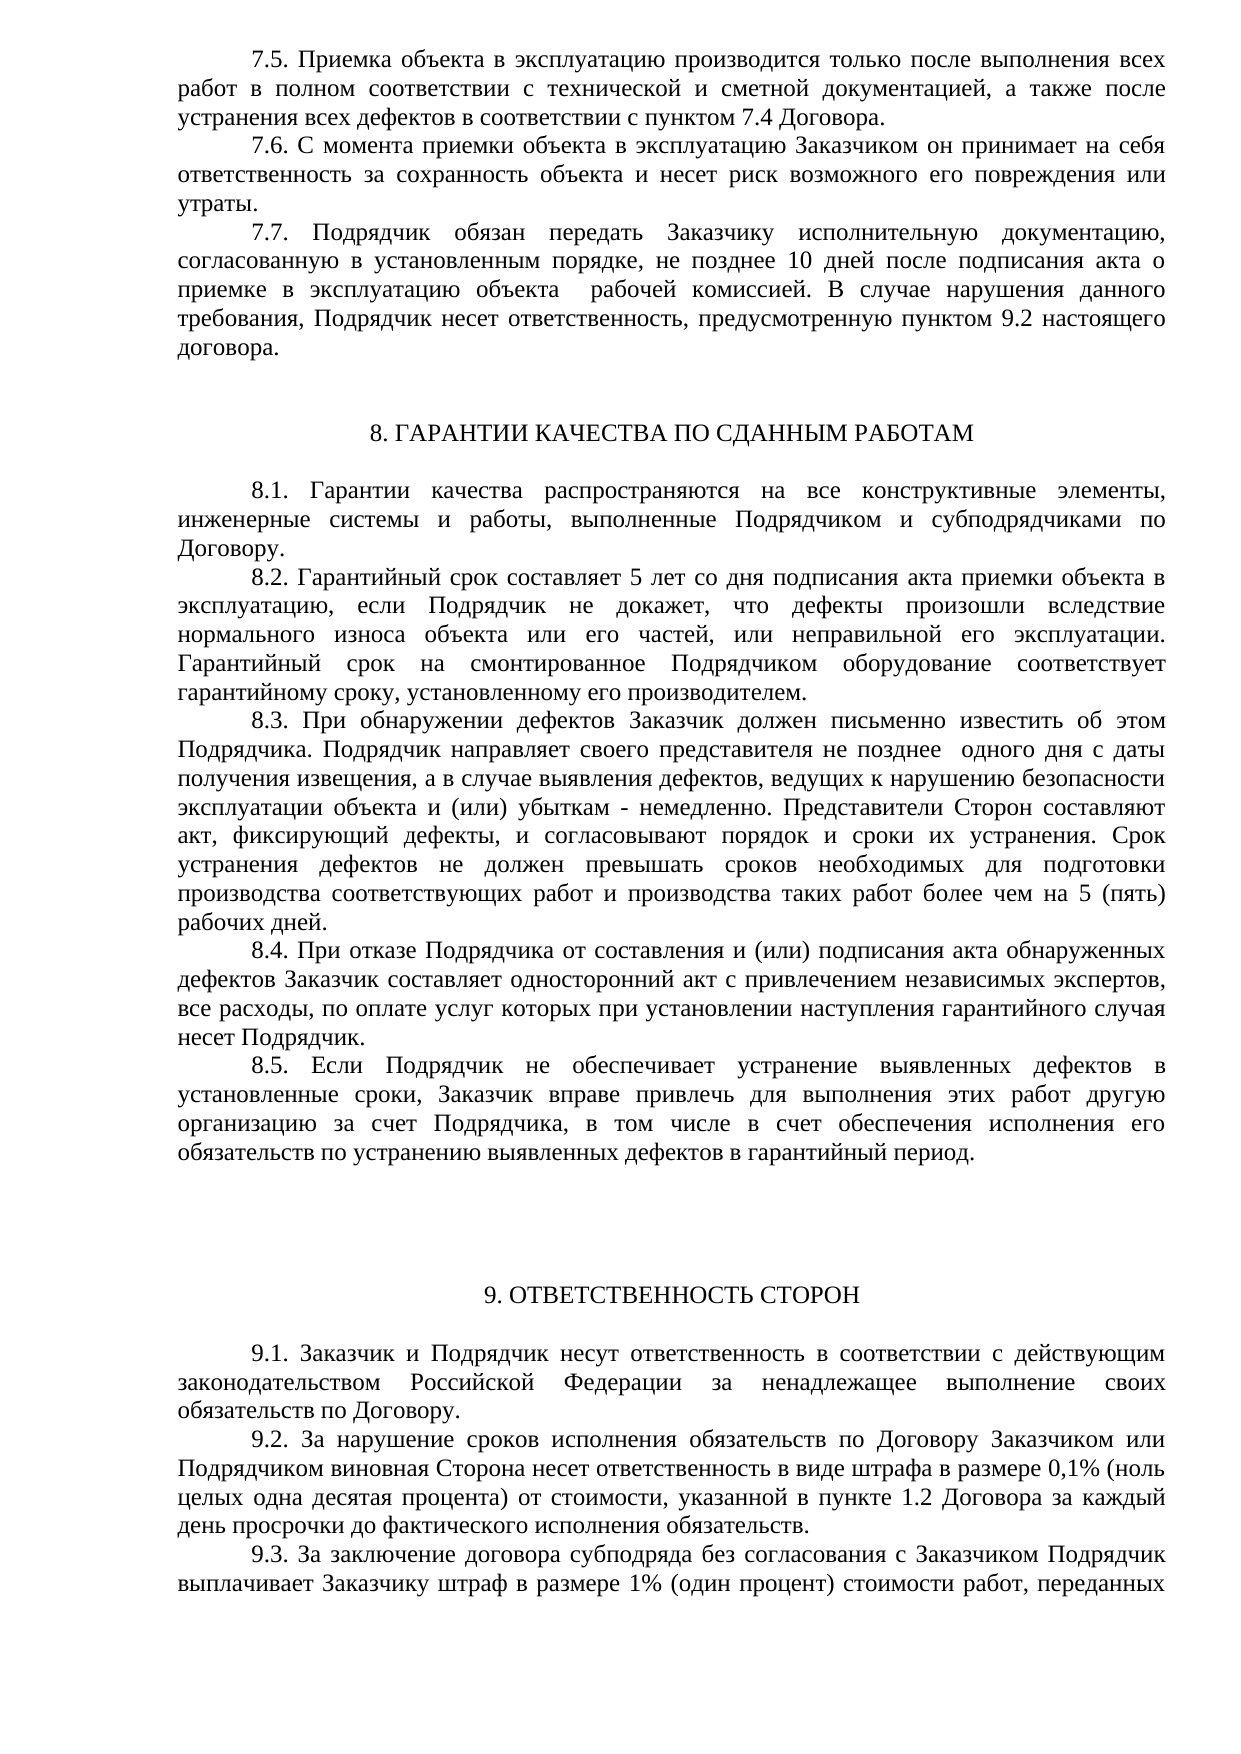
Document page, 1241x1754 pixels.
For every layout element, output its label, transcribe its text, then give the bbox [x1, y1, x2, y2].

text 7.5. Приемка объекта в эксплуатацию производится только после выполнения всех работ в полном соответствии с технической и сметной документацией, а также после устранения всех дефектов в соответствии с пунктом 7.4 Договора. [177, 44, 1167, 131]
text 8.3. При обнаружении дефектов Заказчик должен письменно известить об этом Подрядчика. Подрядчик направляет своего представителя не позднее одного дня с даты получения извещения, а в случае выявления дефектов, ведущих к нарушению безопасности эксплуатации объекта и (или) убыткам - немедленно. Представители Сторон составляют акт, фиксирующий дефекты, и согласовывают порядок и сроки их устранения. Срок устранения дефектов не должен превышать сроков необходимых для подготовки производства соответствующих работ и производства таких работ более чем на 5 (пять) рабочих дней. [177, 706, 1167, 936]
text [177, 1539, 1167, 1597]
text 8.4. При отказе Подрядчика от составления и (или) подписания акта обнаруженных дефектов Заказчик составляет односторонний акт с привлечением независимых экспертов, все расходы, по оплате услуг которых при установлении наступления гарантийного случая несет Подрядчик. [177, 936, 1167, 1051]
text 9. ОТВЕТСТВЕННОСТЬ СТОРОН [177, 1281, 1167, 1309]
text 8.1. Гарантии качества распространяются на все конструктивные элементы, инженерные системы и работы, выполненные Подрядчиком и субподрядчиками по Договору. [177, 476, 1167, 562]
text 8. ГАРАНТИИ КАЧЕСТВА ПО СДАННЫМ РАБОТАМ [177, 418, 1167, 447]
text 8.5. Если Подрядчик не обеспечивает устранение выявленных дефектов в установленные сроки, Заказчик вправе привлечь для выполнения этих работ другую организацию за счет Подрядчика, в том числе в счет обеспечения исполнения его обязательств по устранению выявленных дефектов в гарантийный период. [177, 1051, 1167, 1166]
text 7.7. Подрядчик обязан передать Заказчику исполнительную документацию, согласованную в установленным порядке, не позднее 10 дней после подписания акта о приемке в эксплуатацию объекта рабочей комиссией. В случае нарушения данного требования, Подрядчик несет ответственность, предусмотренную пунктом 9.2 настоящего договора. [177, 217, 1167, 361]
text 9.1. Заказчик и Подрядчик несут ответственность в соответствии с действующим законодательством Российской Федерации за ненадлежащее выполнение своих обязательств по Договору. [177, 1338, 1167, 1424]
text 8.2. Гарантийный срок составляет 5 лет со дня подписания акта приемки объекта в эксплуатацию, если Подрядчик не докажет, что дефекты произошли вследствие нормального износа объекта или его частей, или неправильной его эксплуатации. Гарантийный срок на смонтированное Подрядчиком оборудование соответствует гарантийному сроку, установленному его производителем. [177, 562, 1167, 706]
text 9.2. За нарушение сроков исполнения обязательств по Договору Заказчиком или Подрядчиком виновная Сторона несет ответственность в виде штрафа в размере 0,1% (ноль целых одна десятая процента) от стоимости, указанной в пункте 1.2 Договора за каждый день просрочки до фактического исполнения обязательств. [177, 1424, 1167, 1539]
text 7.6. С момента приемки объекта в эксплуатацию Заказчиком он принимает на себя ответственность за сохранность объекта и несет риск возможного его повреждения или утраты. [177, 131, 1167, 217]
